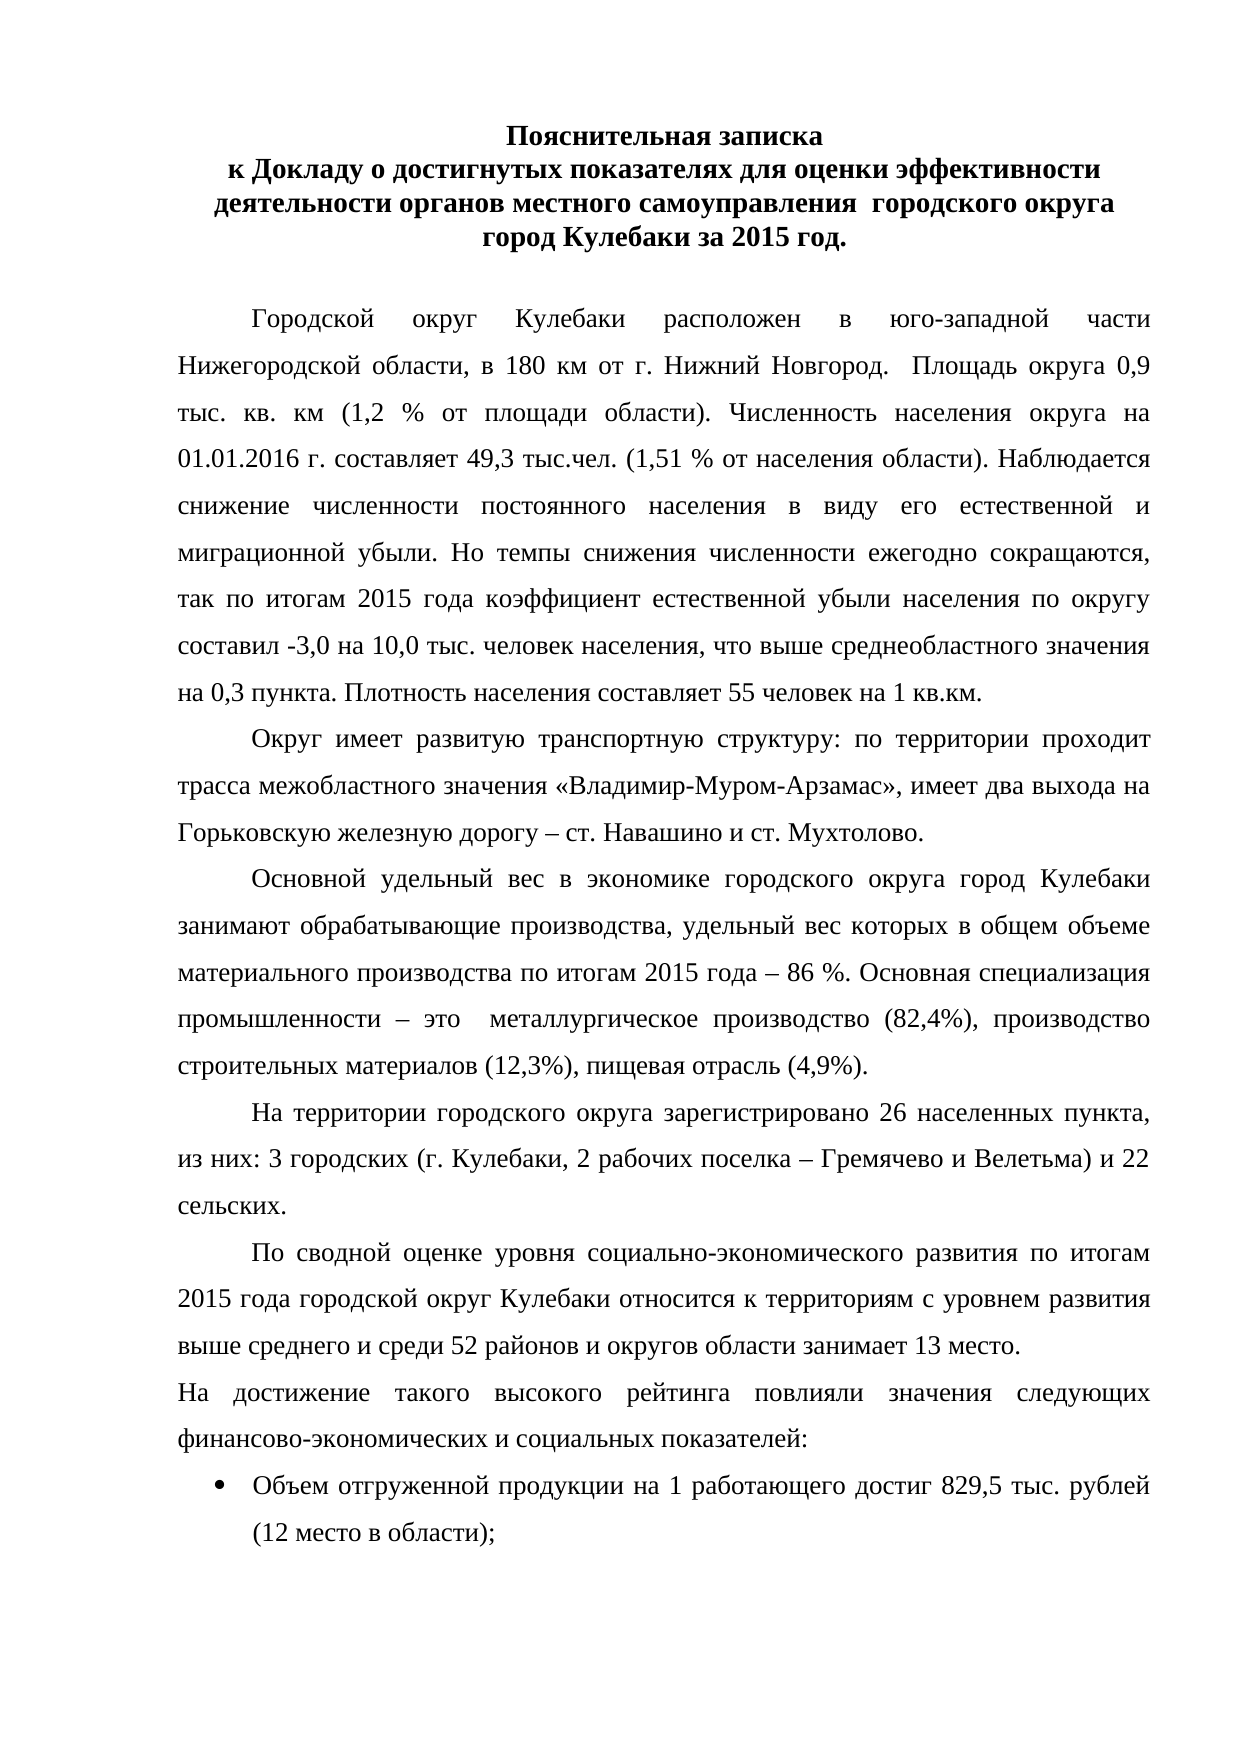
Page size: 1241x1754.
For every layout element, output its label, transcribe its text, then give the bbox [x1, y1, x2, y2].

text Основной удельный вес в экономике городского округа город Кулебаки занимают обрабатывающие производства, удельный вес которых в общем объеме материального производства по итогам 2015 года – 86 %. Основная специализация промышленности – это металлургическое производство (82,4%), производство строительных материалов (12,3%), пищевая отрасль (4,9%). [177, 863, 1152, 1080]
text На территории городского округа зарегистрировано 26 населенных пункта, из них: 3 городских (г. Кулебаки, 2 рабочих поселка – Гремячево и Велетьма) и 22 сельских. [177, 1096, 1152, 1220]
list Объем отгруженной продукции на 1 работающего достиг 829,5 тыс. рублей (12 место в области); [215, 1469, 1152, 1547]
text Городской округ Кулебаки расположен в юго-западной части Нижегородской области, в от г. Нижний Новгород. Площадь округа 0,9 тыс. кв. км (1,2 % от площади области). Численность населения округа на 01.01.2016 г. составляет 49,3 тыс.чел. (1,51 % от населения области). Наблюдается снижение численности постоянного населения в виду его естественной и миграционной убыли. Но темпы снижения численности ежегодно сокращаются, так по итогам 2015 года коэффициент естественной убыли населения по округу составил -3,0 на 10,0 тыс. человек населения, что выше среднеобластного значения на 0,3 пункта. Плотность населения составляет 55 человек на 1 кв.км. [177, 303, 1152, 707]
text По сводной оценке уровня социально-экономического развития по итогам 2015 года городской округ Кулебаки относится к территориям с уровнем развития выше среднего и среди 52 районов и округов области занимает 13 место. [177, 1236, 1152, 1360]
text к Докладу о достигнутых показателях для оценки эффективности деятельности органов местного самоуправления городского округа город Кулебаки за 2015 год. [177, 152, 1152, 252]
text Округ имеет развитую транспортную структуру: по территории проходит трасса межобластного значения «Владимир-Муром-Арзамас», имеет два выхода на Горьковскую железную дорогу – ст. Навашино и ст. Мухтолово. [177, 723, 1152, 847]
text На достижение такого высокого рейтинга повлияли значения следующих финансово-экономических и социальных показателей: [177, 1376, 1152, 1454]
text Пояснительная записка [177, 118, 1152, 152]
